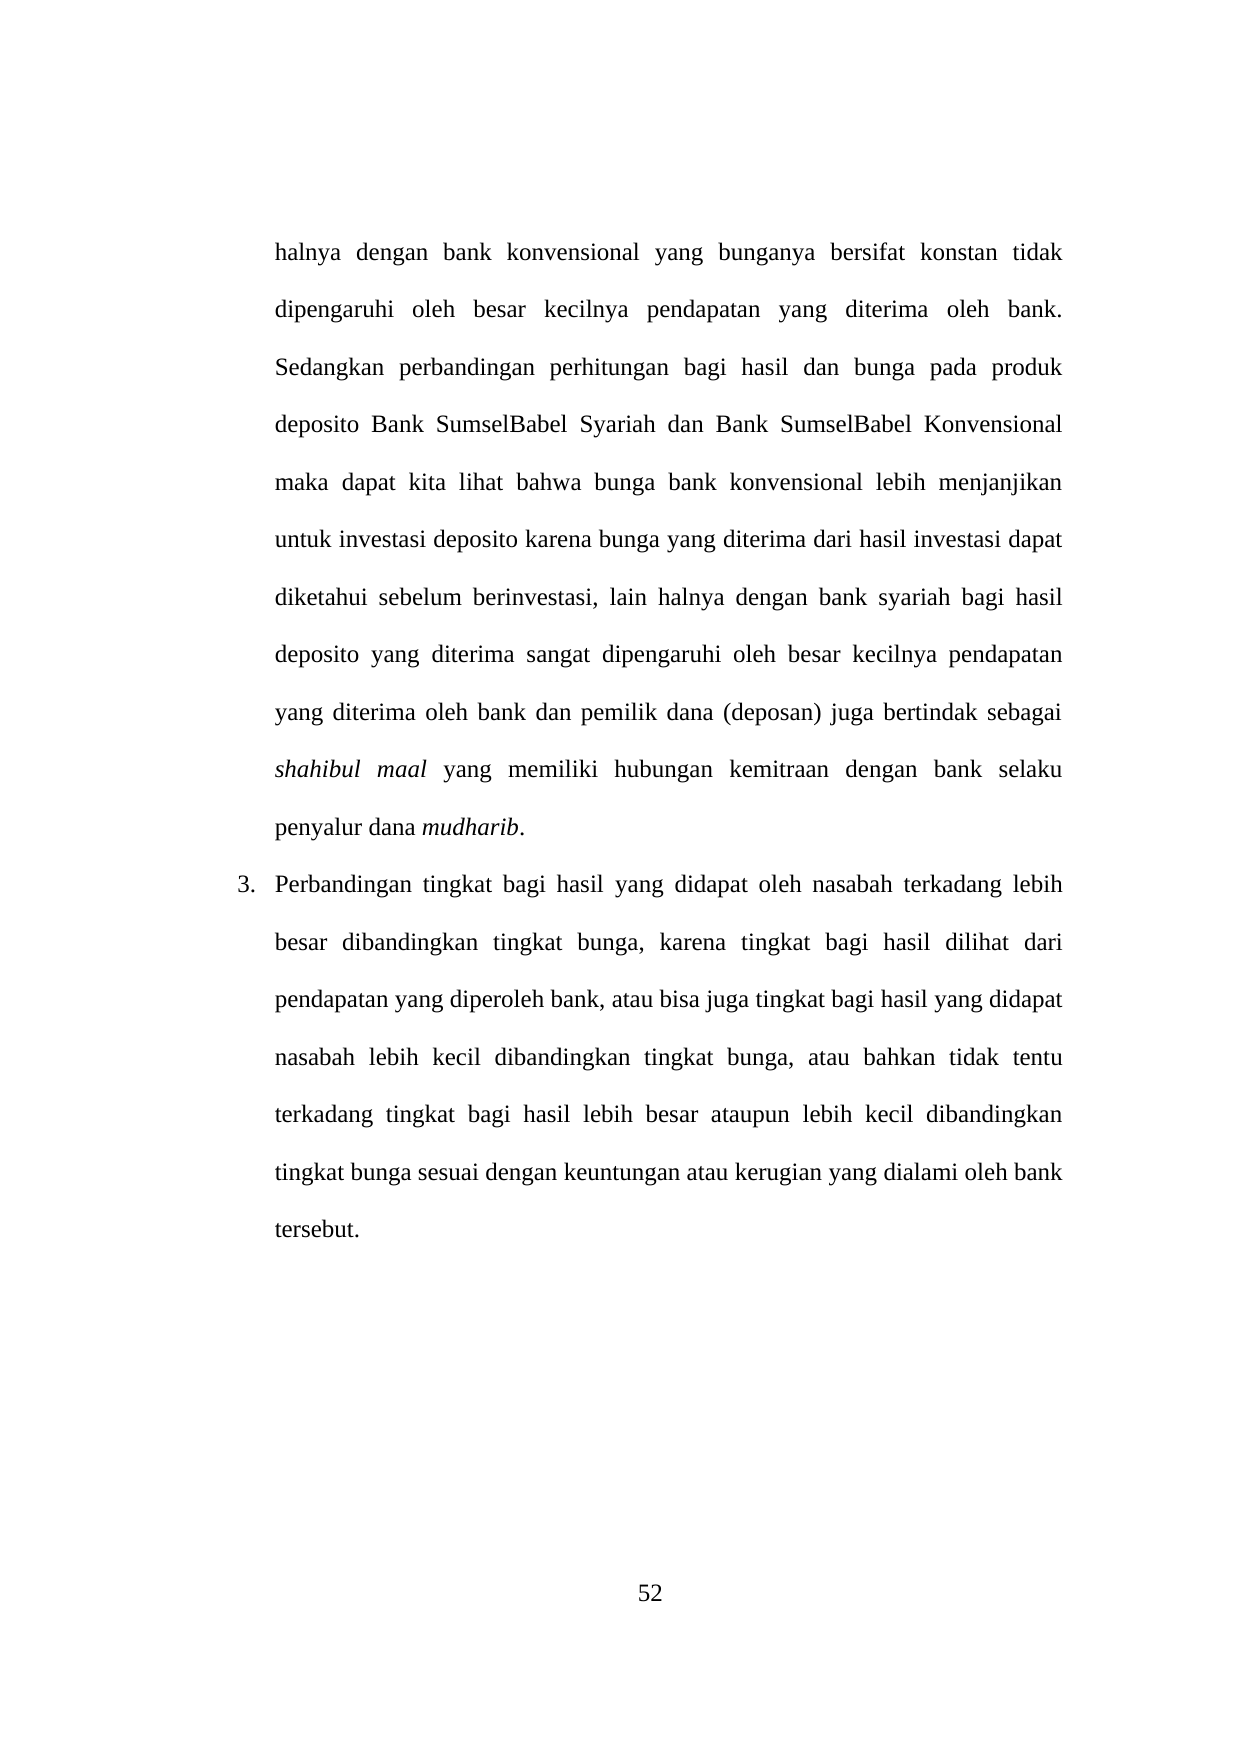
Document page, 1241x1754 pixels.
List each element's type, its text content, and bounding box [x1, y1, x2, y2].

list Perbandingan tingkat bagi hasil yang didapat oleh nasabah terkadang lebih besar dibandingkan tingkat bunga, karena tingkat bagi hasil dilihat dari pendapatan yang diperoleh bank, atau bisa juga tingkat bagi hasil yang didapat nasabah lebih kecil dibandingkan tingkat bunga, atau bahkan tidak tentu terkadang tingkat bagi hasil lebih besar ataupun lebih kecil dibandingkan tingkat bunga sesuai dengan keuntungan atau kerugian yang dialami oleh bank tersebut. [237, 869, 1063, 1243]
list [237, 237, 1063, 841]
